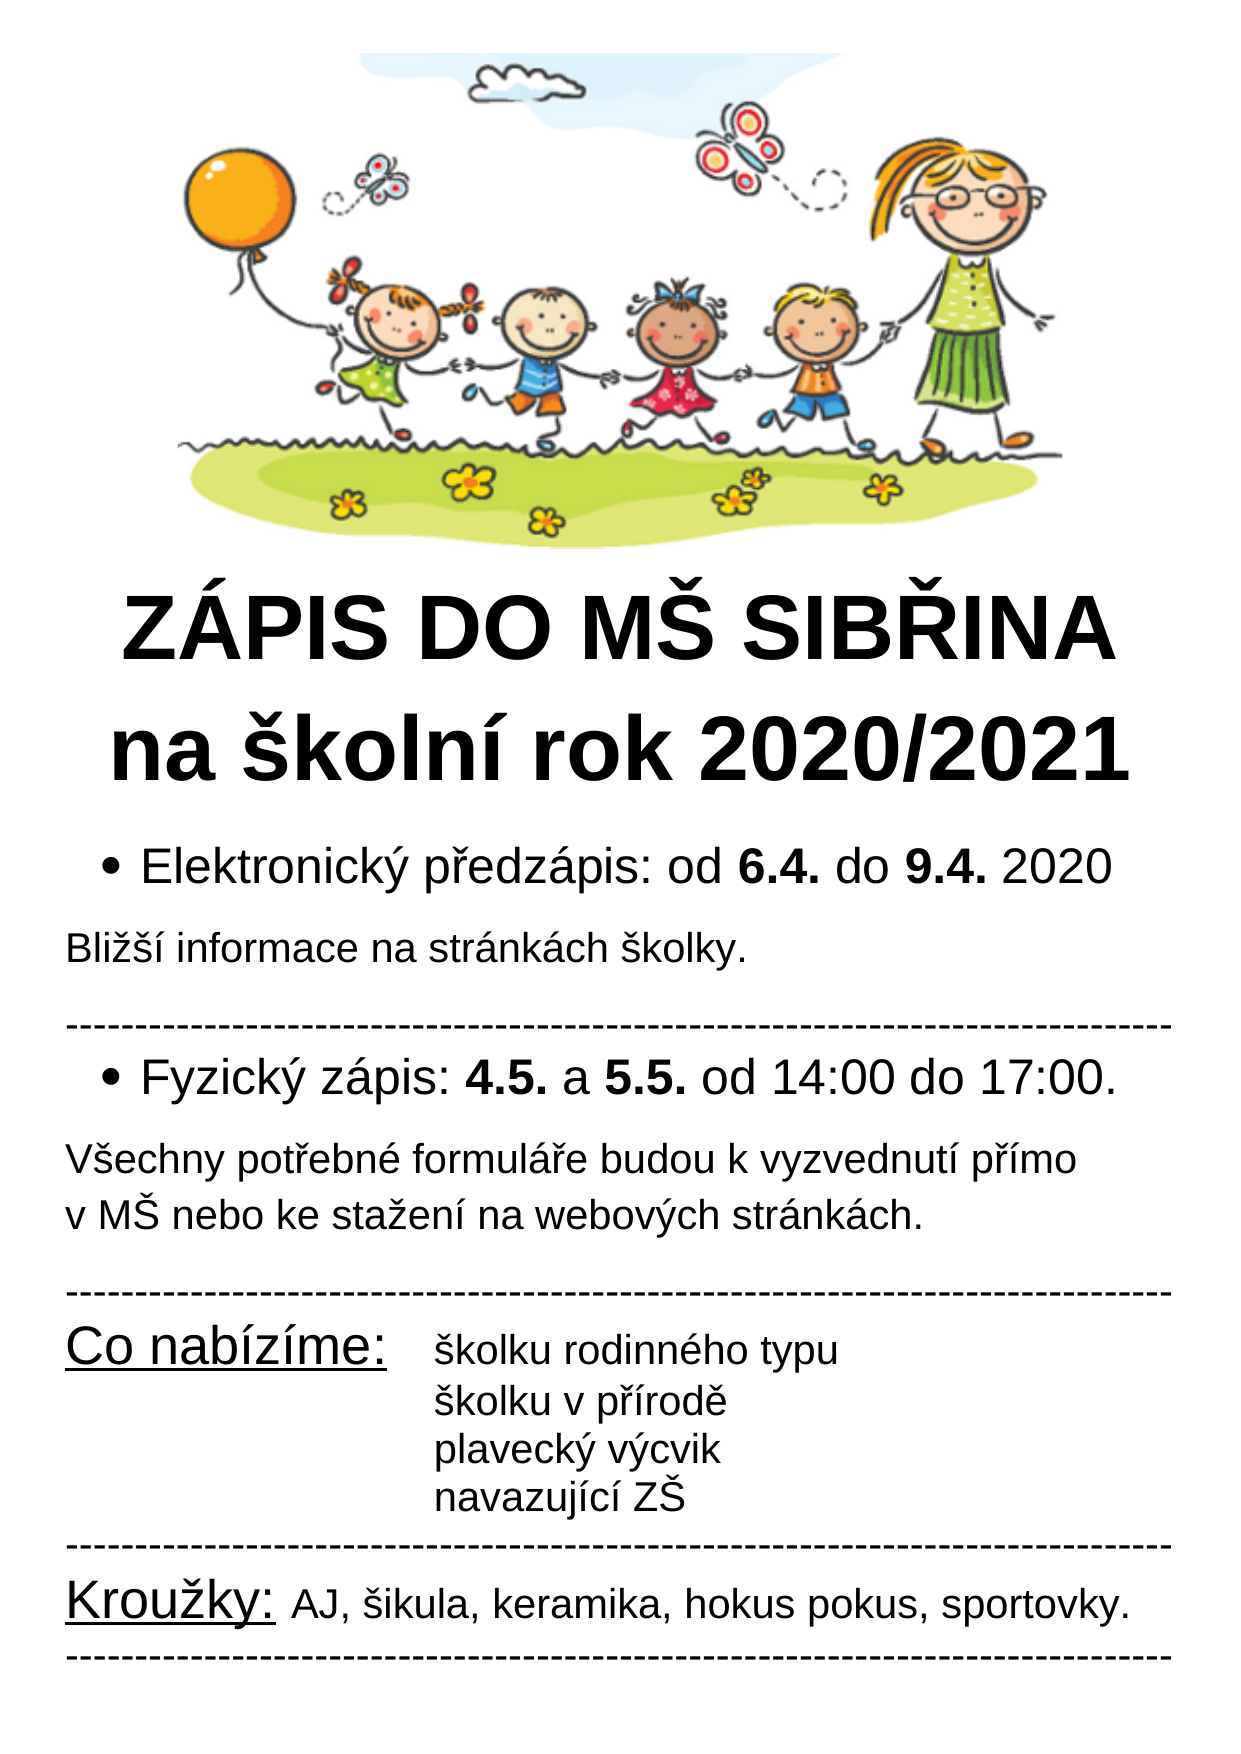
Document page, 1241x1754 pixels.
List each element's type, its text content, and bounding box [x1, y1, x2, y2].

text -------------------------------------------------------------------------------- [65, 1000, 1175, 1048]
text školku v přírodě [65, 1376, 1175, 1424]
text plavecký výcvik [65, 1424, 1175, 1472]
list Elektronický předzápis: od 6.4. do 9.4. 2020 [102, 836, 1175, 894]
list Fyzický zápis: 4.5. a 5.5. od 14:00 do 17:00. [102, 1048, 1175, 1105]
text -------------------------------------------------------------------------------- [65, 1520, 1175, 1568]
text -------------------------------------------------------------------------------- [65, 1266, 1175, 1314]
text ZÁPIS DO MŠ SIBŘINA na školní rok 2020/2021 [65, 573, 1175, 800]
text -------------------------------------------------------------------------------- [65, 1630, 1175, 1678]
text navazující ZŠ [65, 1472, 1175, 1520]
picture [177, 53, 1063, 549]
text Všechny potřebné formuláře budou k vyzvednutí přímo v MŠ nebo ke stažení na webových stránkách. [65, 1135, 1175, 1238]
text Kroužky: AJ, šikula, keramika, hokus pokus, sportovky. [65, 1568, 1175, 1630]
text Co nabízíme: školku rodinného typu [65, 1314, 1175, 1376]
text Bližší informace na stránkách školky. [65, 924, 1175, 972]
